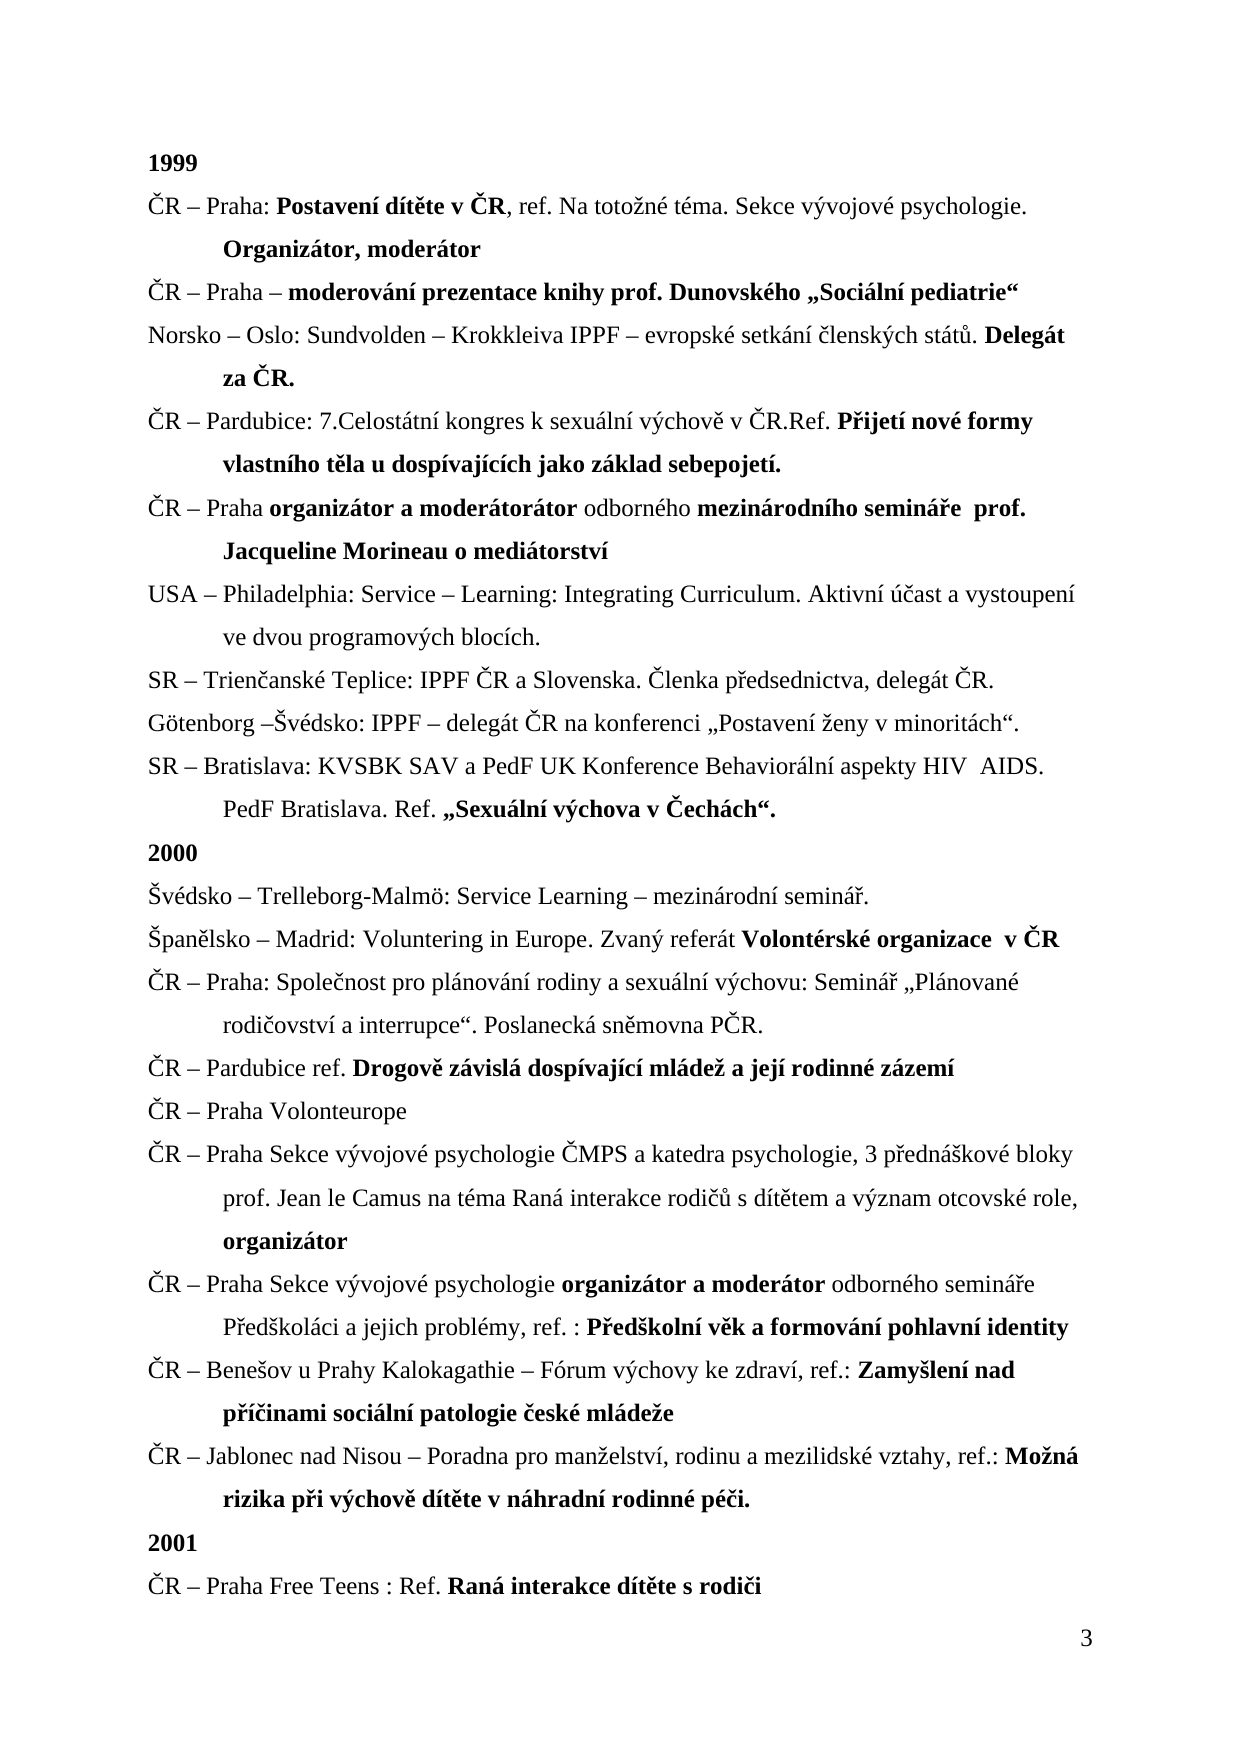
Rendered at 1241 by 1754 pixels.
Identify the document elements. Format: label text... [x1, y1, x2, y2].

text ČR – Praha Sekce vývojové psychologie organizátor a moderátor odborného semináře Předškoláci a jejich problémy, ref. : Předškolní věk a formování pohlavní identity [148, 1269, 1093, 1341]
text 2001 [148, 1528, 1093, 1556]
text Norsko – Oslo: Sundvolden – Krokkleiva IPPF – evropské setkání členských států. Delegát za ČR. [148, 320, 1093, 392]
text ČR – Benešov u Prahy Kalokagathie – Fórum výchovy ke zdraví, ref.: Zamyšlení nad příčinami sociální patologie české mládeže [148, 1355, 1093, 1427]
text USA – Philadelphia: Service – Learning: Integrating Curriculum. Aktivní účast a vystoupení ve dvou programových blocích. [148, 579, 1093, 651]
text ČR – Praha – moderování prezentace knihy prof. Dunovského „Sociální pediatrie“ [148, 277, 1093, 306]
text SR – Bratislava: KVSBK SAV a PedF UK Konference Behaviorální aspekty HIV AIDS. PedF Bratislava. Ref. „Sexuální výchova v Čechách“. [148, 751, 1093, 823]
text SR – Trienčanské Teplice: IPPF ČR a Slovenska. Členka předsednictva, delegát ČR. [148, 665, 1093, 694]
text ČR – Praha: Postavení dítěte v ČR, ref. Na totožné téma. Sekce vývojové psychologie. Organizátor, moderátor [148, 191, 1093, 263]
text 1999 [148, 148, 1093, 176]
text ČR – Jablonec nad Nisou – Poradna pro manželství, rodinu a mezilidské vztahy, ref.: Možná rizika při výchově dítěte v náhradní rodinné péči. [148, 1441, 1093, 1513]
text 2000 [148, 838, 1093, 866]
text ČR – Praha organizátor a moderátorátor odborného mezinárodního semináře prof. Jacqueline Morineau o mediátorství [148, 493, 1093, 564]
text ČR – Pardubice: 7.Celostátní kongres k sexuální výchově v ČR.Ref. Přijetí nové formy vlastního těla u dospívajících jako základ sebepojetí. [148, 406, 1093, 478]
text ČR – Praha Sekce vývojové psychologie ČMPS a katedra psychologie, 3 přednáškové bloky prof. na téma Raná interakce rodičů s dítětem a význam otcovské role, organizátor [148, 1139, 1093, 1254]
text ČR – Praha Volonteurope [148, 1096, 1093, 1125]
text Švédsko – Trelleborg-Malmö: Service Learning – mezinárodní seminář. [148, 881, 1093, 909]
text ČR – Praha Free Teens : Ref. Raná interakce dítěte s rodiči [148, 1571, 1093, 1599]
text Španělsko – Madrid: Voluntering in Europe. Zvaný referát Volontérské organizace v ČR [148, 924, 1093, 953]
text ČR – Praha: Společnost pro plánování rodiny a sexuální výchovu: Seminář „Plánované rodičovství a interrupce“. Poslanecká sněmovna PČR. [148, 967, 1093, 1039]
text Götenborg –Švédsko: IPPF – delegát ČR na konferenci „Postavení ženy v minoritách“. [148, 708, 1093, 737]
text ČR – Pardubice ref. Drogově závislá dospívající mládež a její rodinné zázemí [148, 1053, 1093, 1082]
